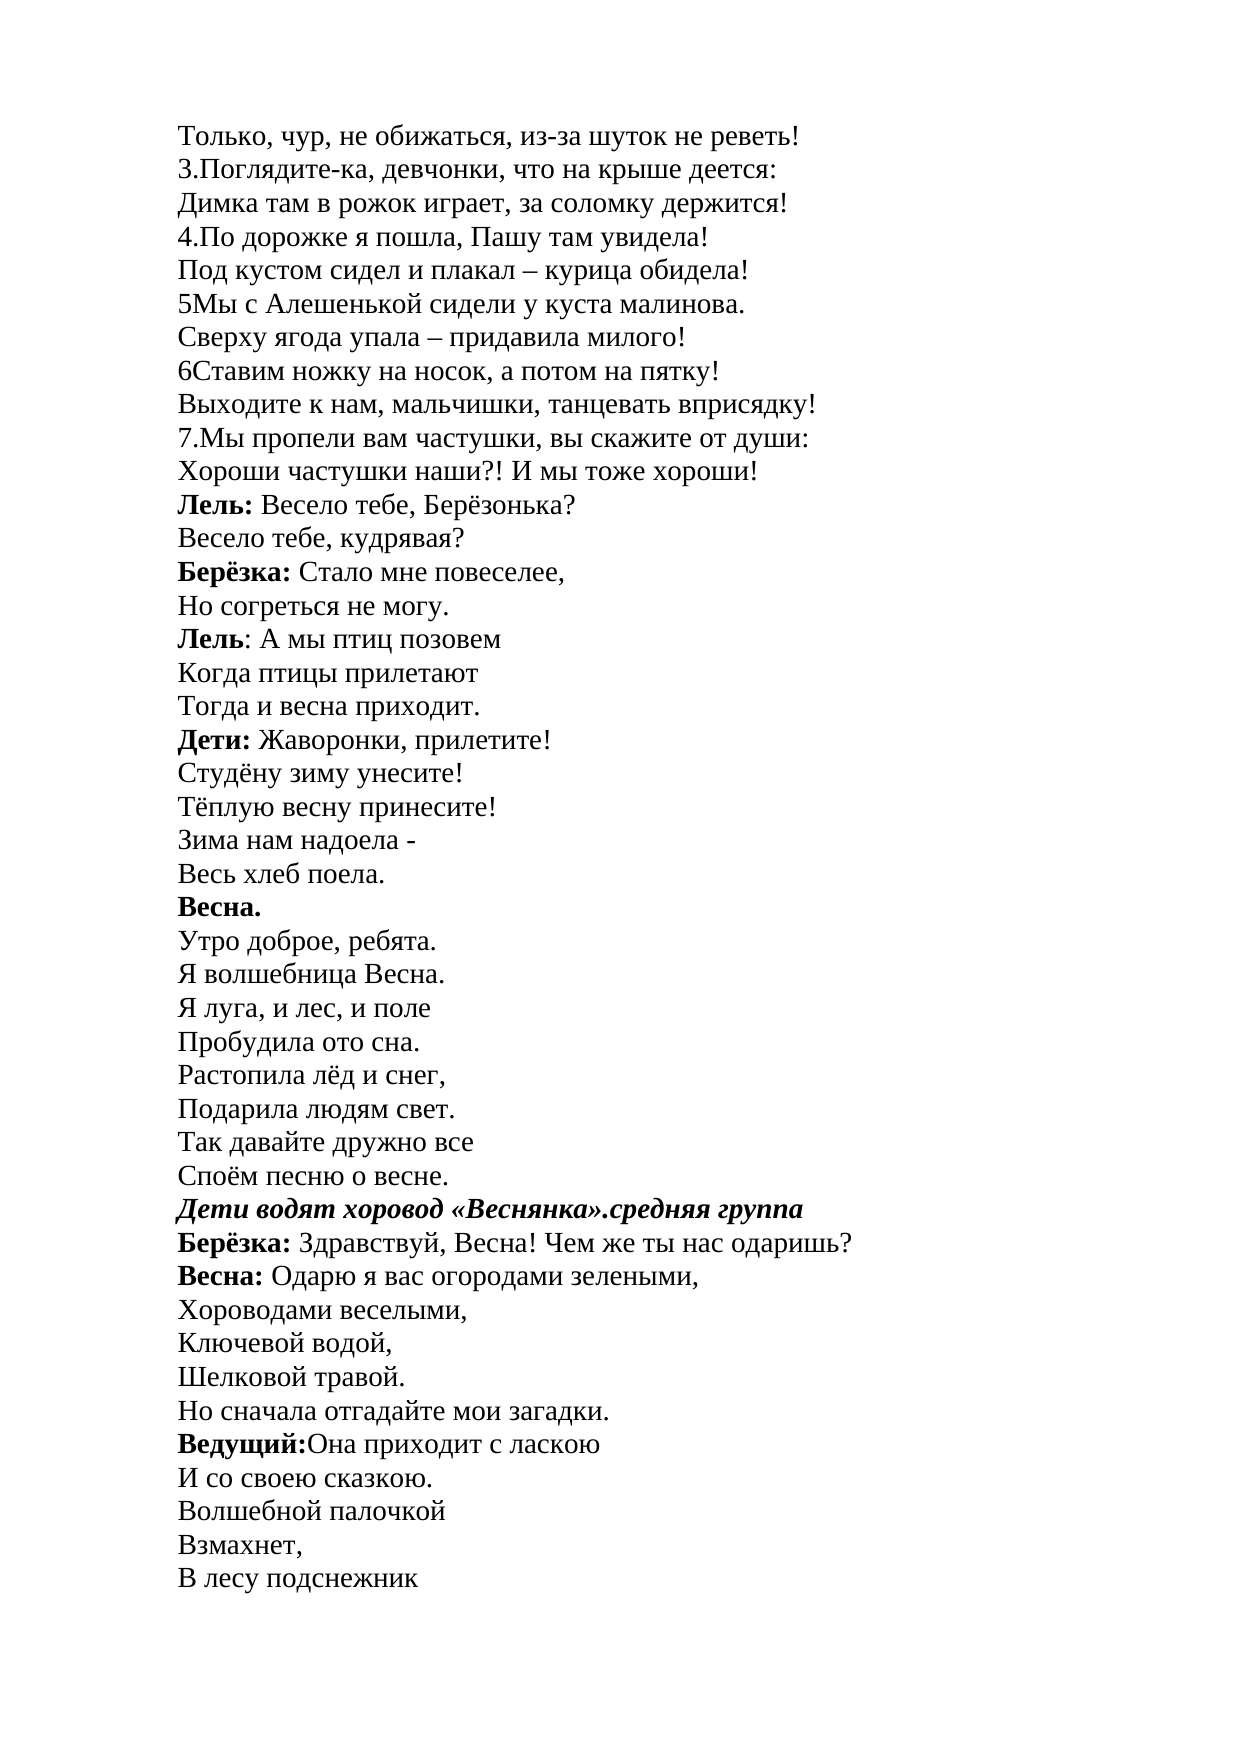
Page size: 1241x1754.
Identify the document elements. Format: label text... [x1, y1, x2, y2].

text Димка там в рожок играет, за соломку держится! [177, 185, 1152, 219]
text Дети: Жаворонки, прилетите! Студёну зиму унесите! Тёплую весну принесите! Зима нам надоела - Весь хлеб поела. [177, 722, 1152, 889]
text Весна: Одарю я вас огородами зелеными, [177, 1258, 1152, 1292]
text Весна. [177, 889, 1152, 923]
text 6Ставим ножку на носок, а потом на пятку! [177, 353, 1152, 386]
text Весело тебе, кудрявая? [177, 521, 1152, 554]
text 3.Поглядите-ка, девчонки, что на крыше деется: [177, 152, 1152, 185]
text Дети водят хоровод «Веснянка».средняя группа [177, 1191, 1152, 1225]
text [303, 1426, 1152, 1594]
text Под кустом сидел и плакал – курица обидела! [177, 252, 1152, 286]
text Шелковой травой. [177, 1359, 1152, 1393]
text Ключевой водой, [177, 1326, 1152, 1359]
text Но согреться не могу. [177, 588, 1152, 621]
text 4.По дорожке я пошла, Пашу там увидела! [177, 219, 1152, 252]
text Только, чур, не обижаться, из-за шуток не реветь! [177, 118, 1152, 152]
text 7.Мы пропели вам частушки, вы скажите от души: [177, 420, 1152, 453]
text Сверху ягода упала – придавила милого! [177, 319, 1152, 353]
text Хороши частушки наши?! И мы тоже хороши! [177, 453, 1152, 487]
text 5Мы с Алешенькой сидели у куста малинова. [177, 286, 1152, 319]
text Хороводами веселыми, [177, 1292, 1152, 1326]
text Берёзка: Стало мне повеселее, [177, 554, 1152, 588]
text Утро доброе, ребята. Я волшебница Весна. Я луга, и лес, и поле Пробудила ото сна. Растопила лёд и снег, Подарила людям свет. Так давайте дружно все Споём песню о весне. [177, 923, 1152, 1191]
text Когда птицы прилетают [177, 655, 1152, 688]
text Но сначала отгадайте мои загадки. [177, 1393, 1152, 1426]
text Лель: Весело тебе, Берёзонька? [177, 487, 1152, 521]
text Выходите к нам, мальчишки, танцевать вприсядку! [177, 386, 1152, 420]
text Берёзка: Здравствуй, Весна! Чем же ты нас одаришь? [177, 1225, 1152, 1258]
text Тогда и весна приходит. [177, 688, 1152, 722]
text Лель: А мы птиц позовем [177, 621, 1152, 655]
